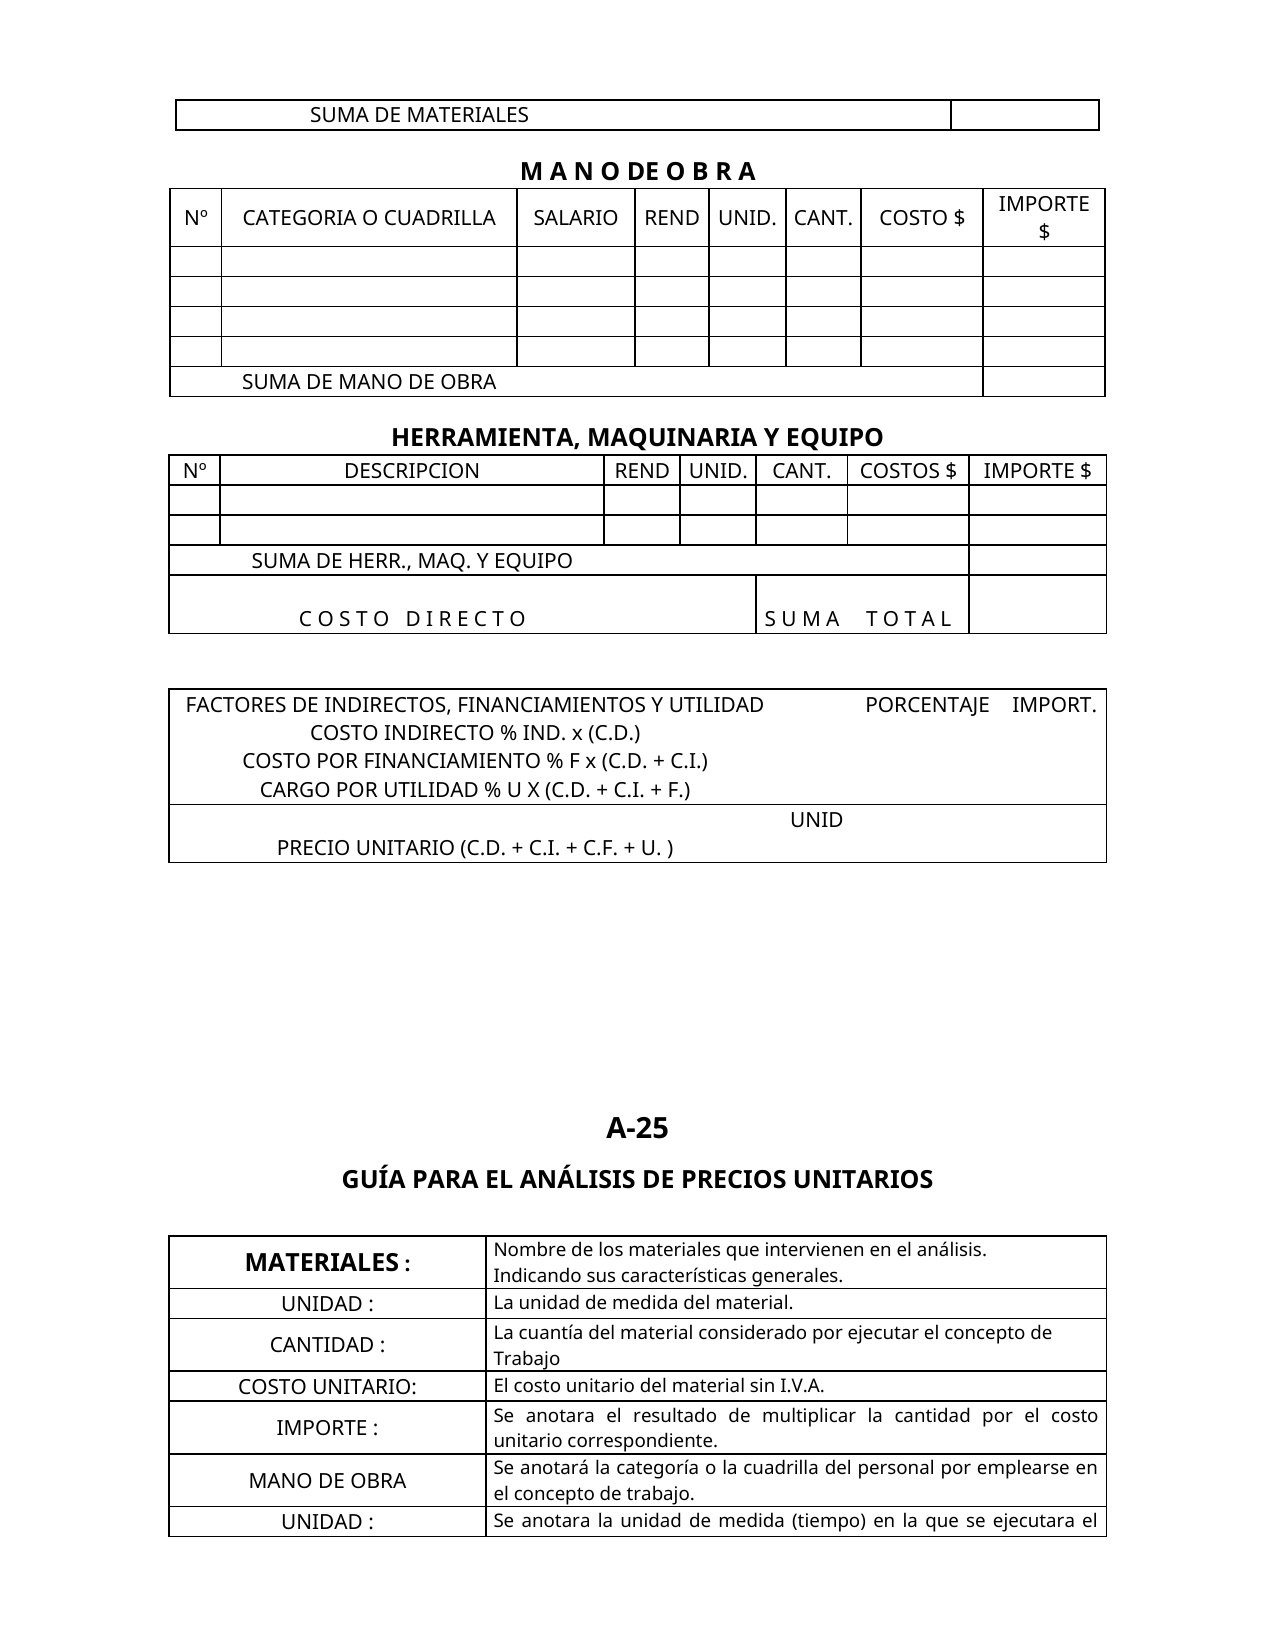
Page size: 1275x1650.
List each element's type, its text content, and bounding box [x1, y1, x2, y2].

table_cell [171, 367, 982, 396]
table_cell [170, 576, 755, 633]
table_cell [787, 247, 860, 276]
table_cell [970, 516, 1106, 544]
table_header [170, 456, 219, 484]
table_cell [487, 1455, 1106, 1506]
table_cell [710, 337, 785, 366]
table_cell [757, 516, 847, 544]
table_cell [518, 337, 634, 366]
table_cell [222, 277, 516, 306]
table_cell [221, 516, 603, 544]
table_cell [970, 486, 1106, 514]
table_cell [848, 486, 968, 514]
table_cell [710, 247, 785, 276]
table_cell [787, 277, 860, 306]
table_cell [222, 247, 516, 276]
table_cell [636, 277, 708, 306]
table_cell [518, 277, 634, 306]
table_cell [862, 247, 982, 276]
text GUÍA PARA EL ANÁLISIS DE PRECIOS UNITARIOS [62, 1161, 1212, 1195]
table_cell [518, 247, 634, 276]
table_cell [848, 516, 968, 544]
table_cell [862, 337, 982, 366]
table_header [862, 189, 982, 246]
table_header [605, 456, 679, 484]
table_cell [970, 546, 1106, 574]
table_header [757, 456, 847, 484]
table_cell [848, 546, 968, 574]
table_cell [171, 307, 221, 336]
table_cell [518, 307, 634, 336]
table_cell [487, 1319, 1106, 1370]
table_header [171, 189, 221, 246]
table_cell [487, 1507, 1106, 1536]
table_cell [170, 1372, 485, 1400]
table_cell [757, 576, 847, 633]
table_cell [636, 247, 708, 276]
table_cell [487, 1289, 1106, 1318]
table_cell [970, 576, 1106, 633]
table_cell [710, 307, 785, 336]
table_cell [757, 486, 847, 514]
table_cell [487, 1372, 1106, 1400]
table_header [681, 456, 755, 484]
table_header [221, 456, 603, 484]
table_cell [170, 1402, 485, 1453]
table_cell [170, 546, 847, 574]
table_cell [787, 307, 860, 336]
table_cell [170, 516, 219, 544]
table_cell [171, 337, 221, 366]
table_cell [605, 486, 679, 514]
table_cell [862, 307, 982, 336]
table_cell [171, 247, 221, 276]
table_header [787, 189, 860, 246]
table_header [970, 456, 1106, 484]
text A-25 [62, 1107, 1212, 1147]
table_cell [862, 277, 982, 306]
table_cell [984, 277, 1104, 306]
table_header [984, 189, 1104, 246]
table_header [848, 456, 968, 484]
text HERRAMIENTA, MAQUINARIA Y EQUIPO [62, 420, 1212, 454]
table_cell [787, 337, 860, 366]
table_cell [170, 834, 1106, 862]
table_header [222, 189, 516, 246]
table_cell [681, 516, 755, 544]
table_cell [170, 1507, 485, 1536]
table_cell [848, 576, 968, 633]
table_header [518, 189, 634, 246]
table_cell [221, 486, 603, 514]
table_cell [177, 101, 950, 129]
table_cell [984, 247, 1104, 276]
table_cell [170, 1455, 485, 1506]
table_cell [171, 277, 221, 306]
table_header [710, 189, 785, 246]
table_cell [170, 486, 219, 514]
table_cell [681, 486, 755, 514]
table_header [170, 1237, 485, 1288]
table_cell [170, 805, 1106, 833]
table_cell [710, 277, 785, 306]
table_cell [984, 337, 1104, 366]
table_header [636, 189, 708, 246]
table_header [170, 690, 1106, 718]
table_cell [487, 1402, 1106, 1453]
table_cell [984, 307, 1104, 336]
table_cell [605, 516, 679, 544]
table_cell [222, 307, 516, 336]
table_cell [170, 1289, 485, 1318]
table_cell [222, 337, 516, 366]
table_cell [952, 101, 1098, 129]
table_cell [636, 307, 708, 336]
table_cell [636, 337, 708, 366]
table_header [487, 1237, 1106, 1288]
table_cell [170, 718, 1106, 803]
text M A N O DE O B R A [62, 153, 1212, 187]
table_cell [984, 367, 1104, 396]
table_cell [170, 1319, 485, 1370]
